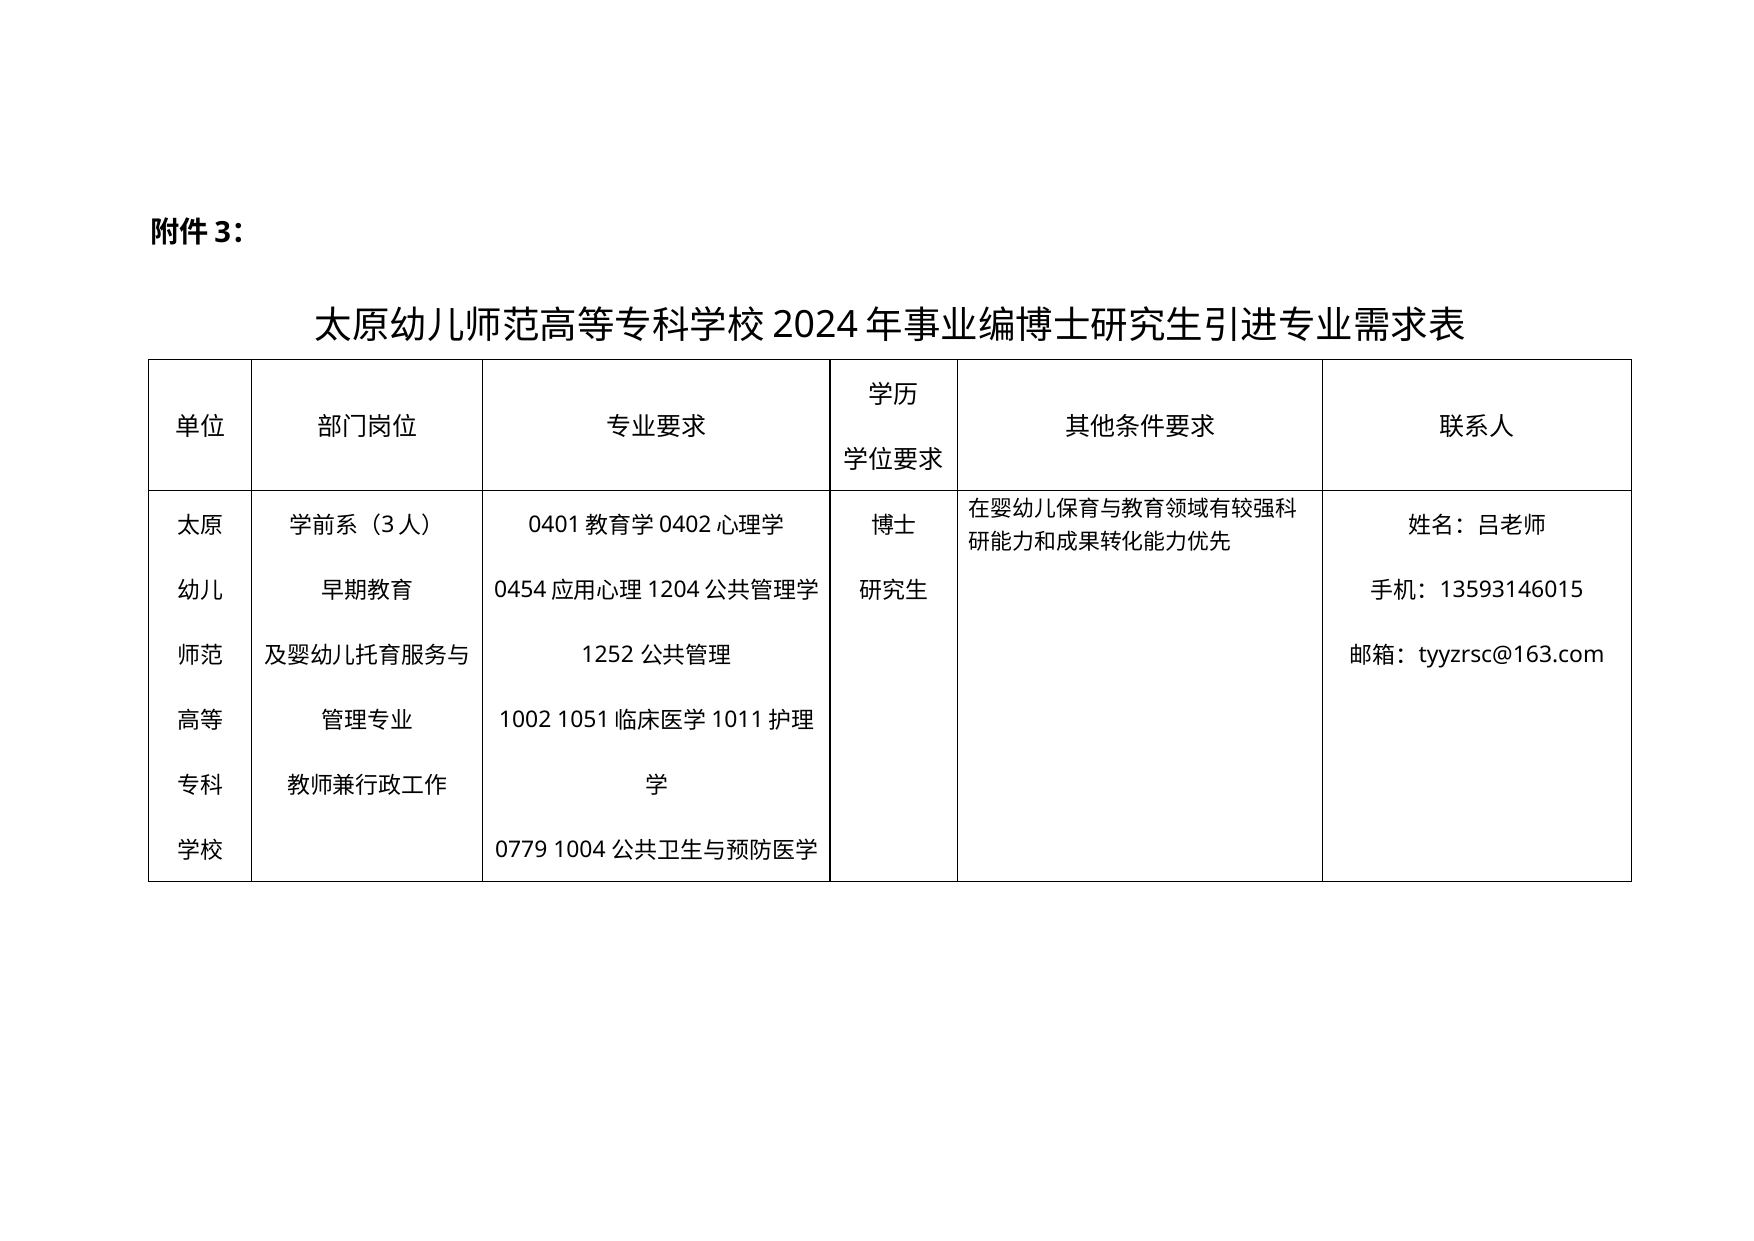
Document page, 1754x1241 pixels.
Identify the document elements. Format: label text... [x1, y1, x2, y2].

table_cell 专业要求 [483, 360, 829, 490]
table_cell 其他条件要求 [958, 360, 1322, 490]
table_cell 姓名：吕老师 手机：13593146015 邮箱：tyyzrsc@163.com [1323, 491, 1631, 881]
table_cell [149, 491, 251, 881]
table_cell 在婴幼儿保育与教育领域有较强科研能力和成果转化能力优先 [958, 491, 1322, 881]
table_cell 联系人 [1323, 360, 1631, 490]
table_cell 单位 [149, 360, 251, 490]
table_cell 0401教育学 0402心理学 0454应用心理1204公共管理学 1252 公共管理 1002 1051临床医学 1011护理学 0779 1004 公共卫生与预防医学 [483, 491, 829, 881]
table_cell 学前系（3人） 早期教育 及婴幼儿托育服务与管理专业 教师兼行政工作 [252, 491, 482, 881]
table_cell 学历 学位要求 [831, 360, 957, 490]
table_cell 部门岗位 [252, 360, 482, 490]
table_cell 博士 研究生 [831, 491, 957, 881]
text 附件3： [150, 198, 1604, 263]
table_header 太原幼儿师范高等专科学校2024年事业编博士研究生引进专业需求表 [149, 286, 1631, 359]
